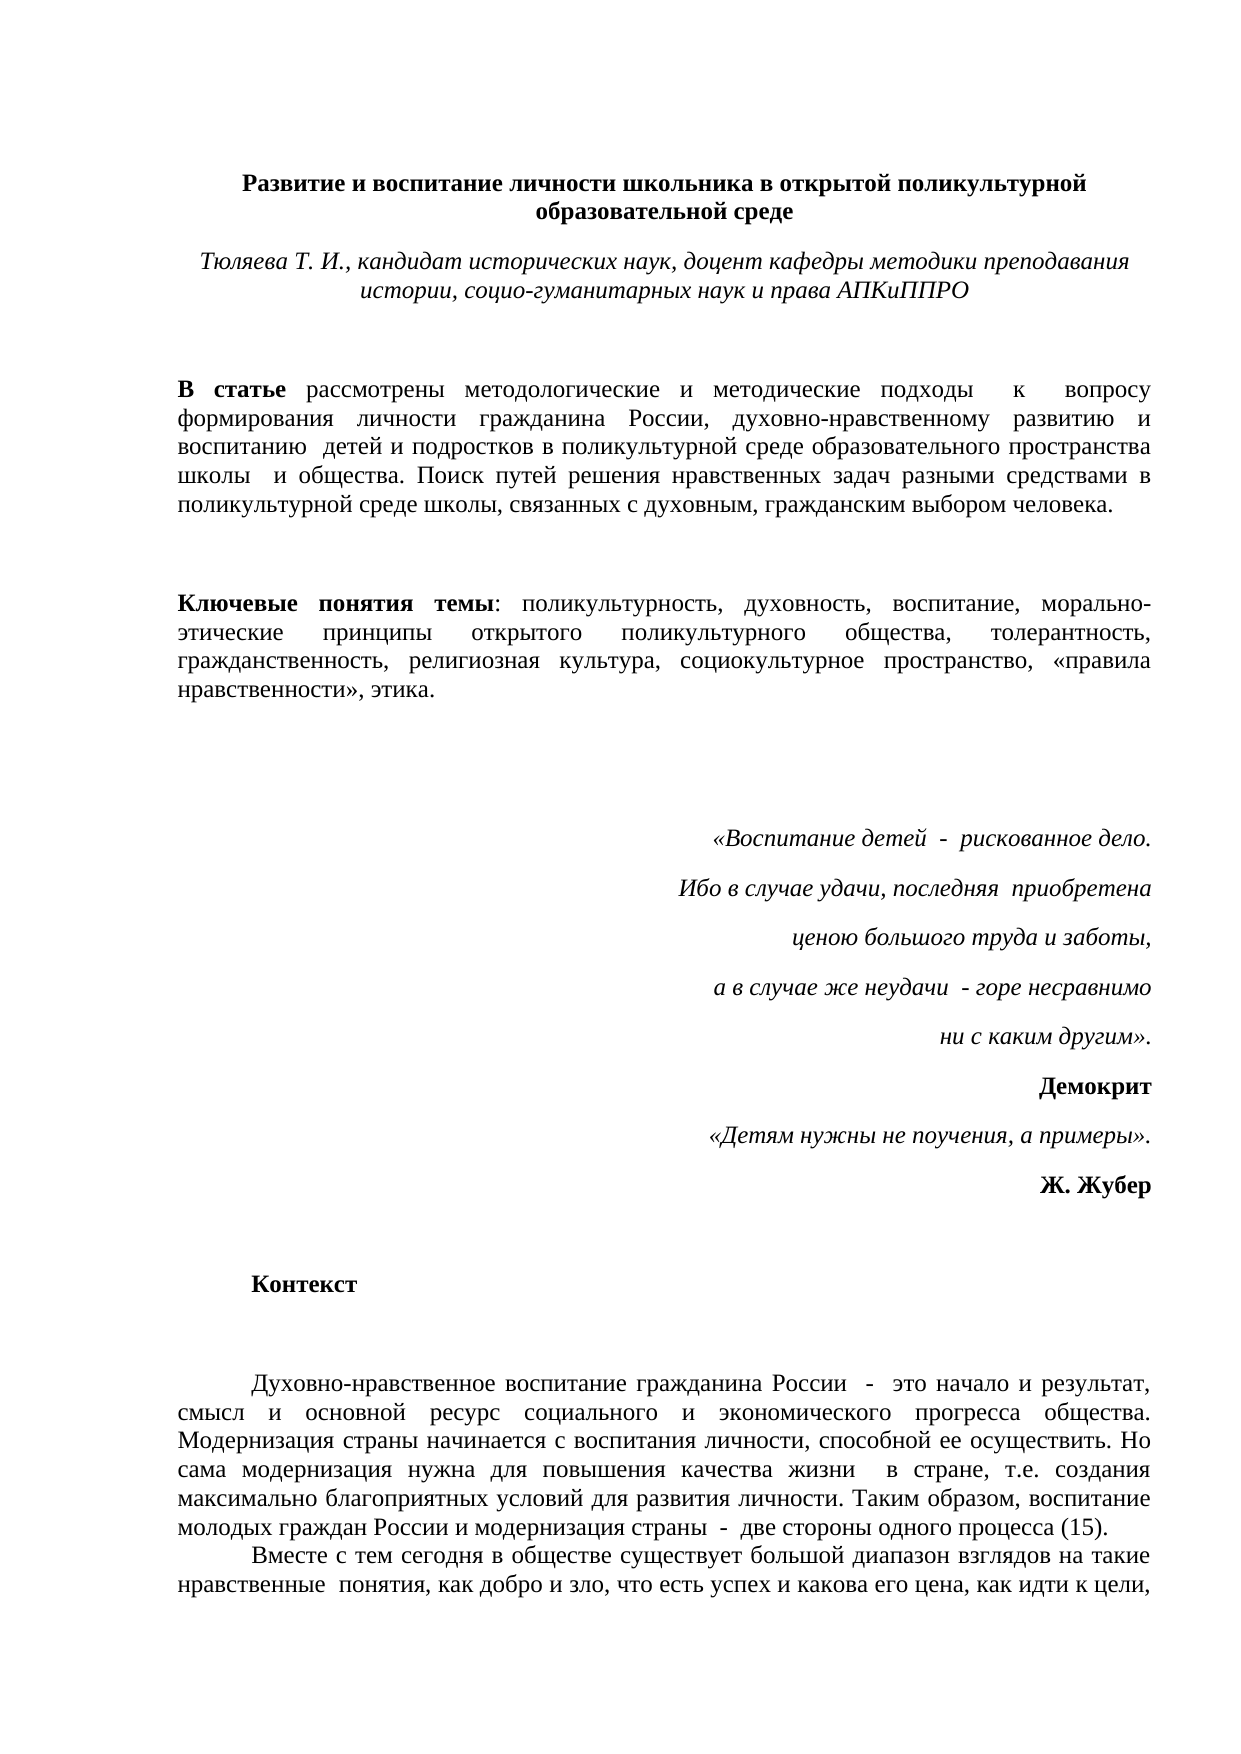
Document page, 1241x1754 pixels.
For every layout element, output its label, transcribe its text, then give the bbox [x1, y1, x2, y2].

text «Воспитание детей - рискованное дело. [177, 823, 1152, 852]
text Духовно-нравственное воспитание гражданина России - это начало и результат, смысл и основной ресурс социального и экономического прогресса общества. Модернизация страны начинается с воспитания личности, способной ее осуществить. Но сама модернизация нужна для повышения качества жизни в стране, т.е. создания максимально благоприятных условий для развития личности. Таким образом, воспитание молодых граждан России и модернизация страны - две стороны одного процесса (15). [177, 1368, 1152, 1540]
text Ибо в случае удачи, последняя приобретена [177, 873, 1152, 901]
text ни с каким другим». [177, 1021, 1152, 1050]
text ценою большого труда и заботы, [177, 922, 1152, 951]
text Развитие и воспитание личности школьника в открытой поликультурной образовательной среде [177, 168, 1152, 225]
text В статье рассмотрены методологические и методические подходы к вопросу формирования личности гражданина России, духовно-нравственному развитию и воспитанию детей и подростков в поликультурной среде образовательного пространства школы и общества. Поиск путей решения нравственных задач разными средствами в поликультурной среде школы, связанных с духовным, гражданским выбором человека. [177, 374, 1152, 518]
text «Детям нужны не поучения, а примеры». [177, 1121, 1152, 1149]
text Демокрит [177, 1071, 1152, 1100]
text Тюляева Т. И., кандидат исторических наук, доцент кафедры методики преподавания истории, социо-гуманитарных наук и права АПКиППРО [177, 246, 1152, 303]
text Ж. Жубер [177, 1170, 1152, 1199]
text а в случае же неудачи - горе несравнимо [177, 972, 1152, 1001]
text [177, 1540, 1152, 1598]
text Контекст [177, 1269, 1152, 1298]
text Ключевые понятия темы: поликультурность, духовность, воспитание, морально-этические принципы открытого поликультурного общества, толерантность, гражданственность, религиозная культура, социокультурное пространство, «правила нравственности», этика. [177, 588, 1152, 703]
